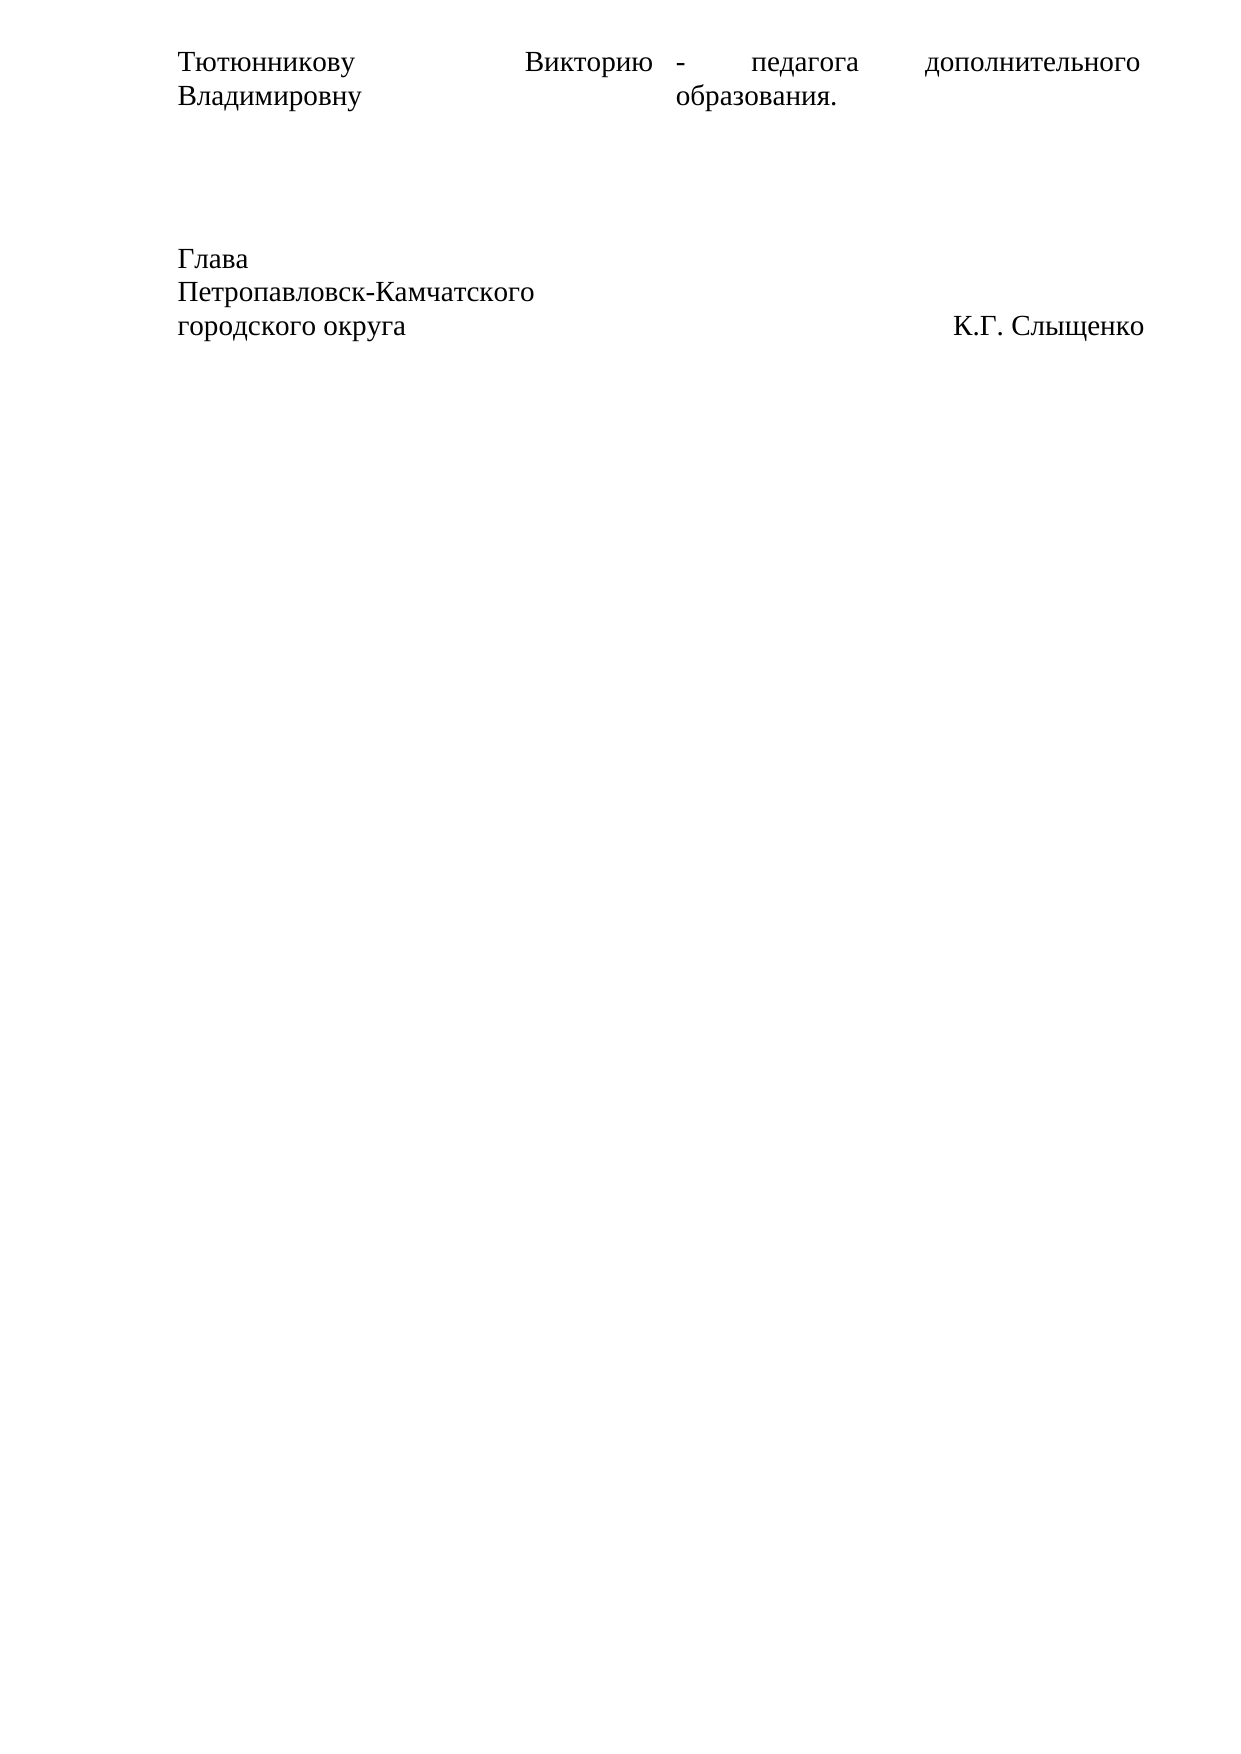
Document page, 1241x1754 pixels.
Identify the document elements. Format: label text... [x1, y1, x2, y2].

table_cell - педагога дополнительного образования. [664, 44, 1152, 111]
text городского округа К.Г. Слыщенко [177, 308, 1152, 341]
text Глава [177, 241, 1152, 274]
text Петропавловск-Камчатского [177, 274, 1152, 308]
table_cell Тютюнникову Викторию Владимировну [166, 44, 664, 111]
